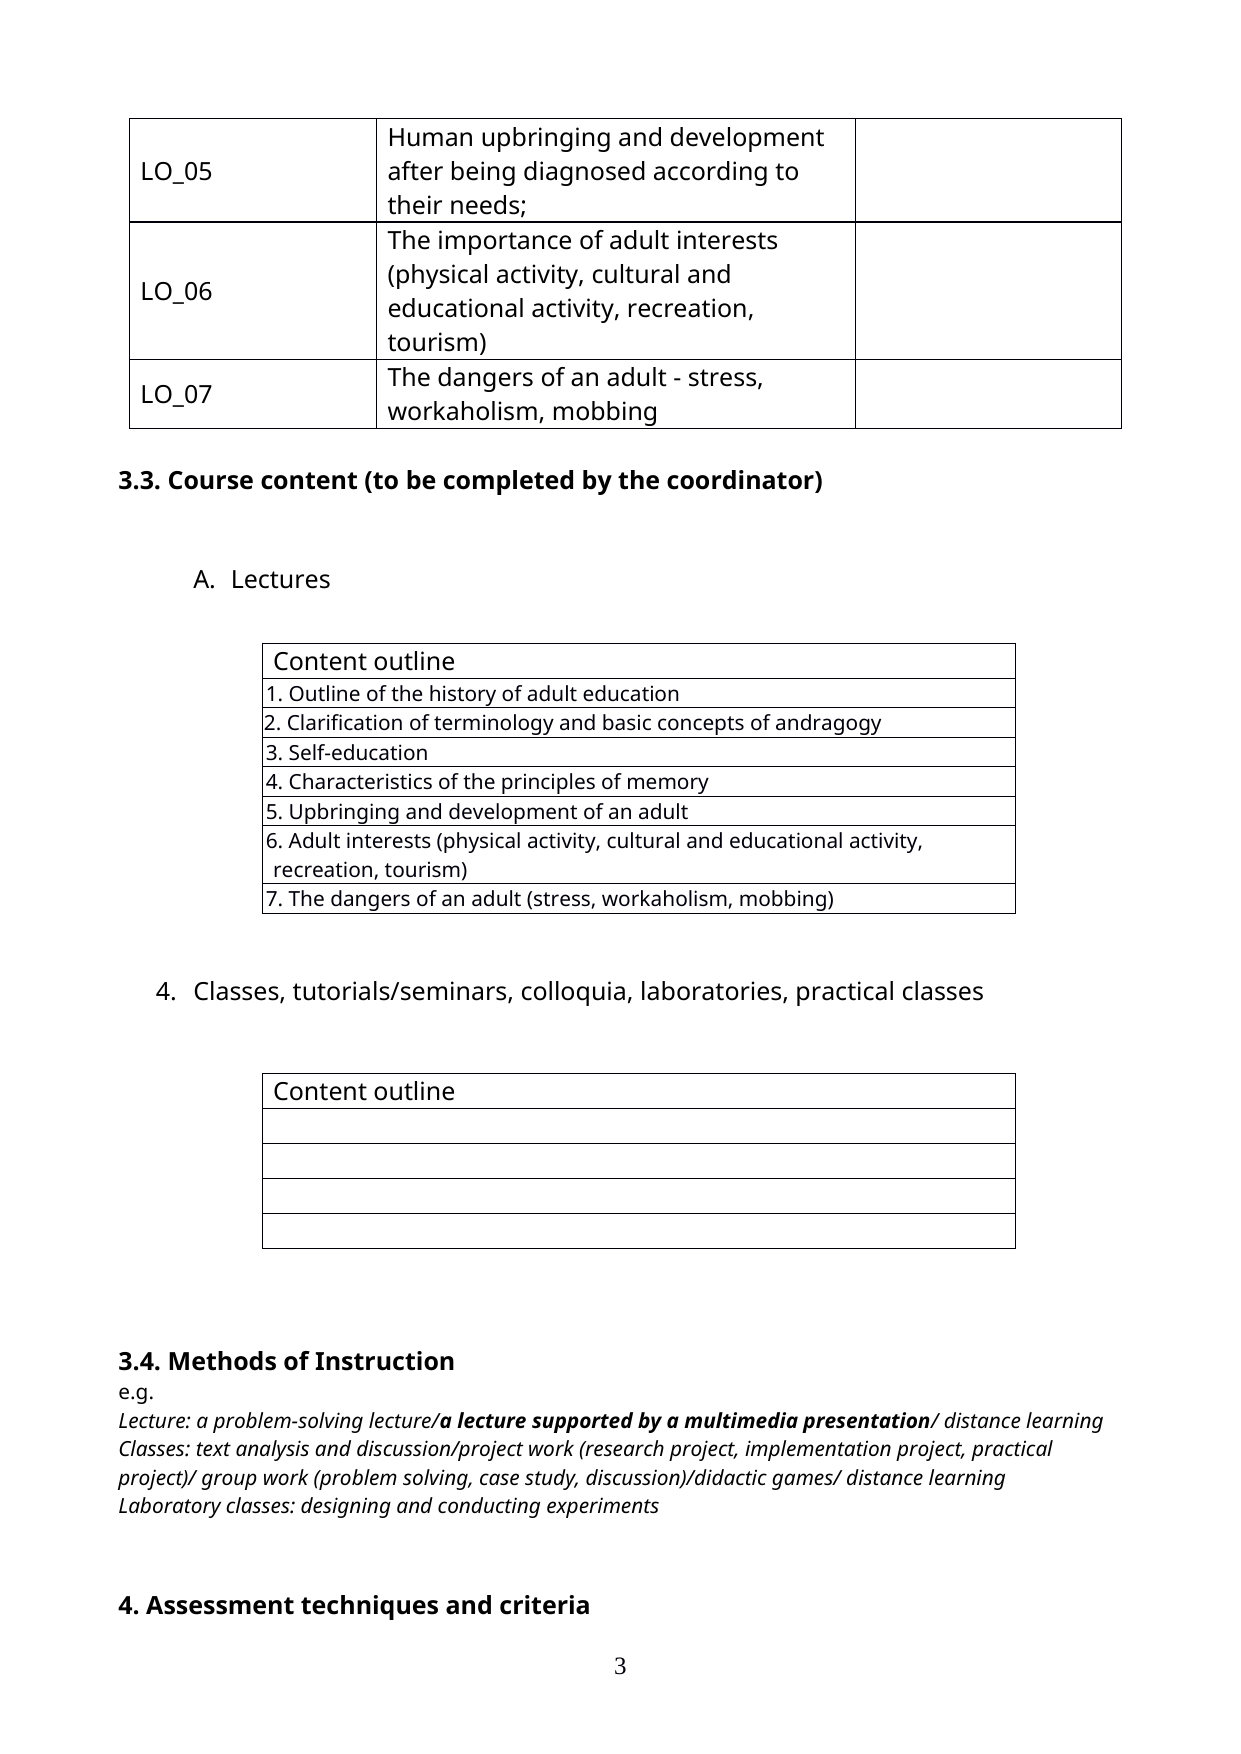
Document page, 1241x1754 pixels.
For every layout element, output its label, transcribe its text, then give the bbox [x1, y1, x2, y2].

text 3.4. Methods of Instruction [118, 1343, 1122, 1377]
table_cell LO_06 [130, 223, 376, 359]
table_cell [263, 1214, 1015, 1248]
table_cell LO_05 [130, 119, 376, 221]
table_cell [263, 1109, 1015, 1143]
table_cell [856, 360, 1121, 428]
table_cell [856, 119, 1121, 221]
table_header Content outline [263, 644, 1015, 678]
list Lectures [193, 562, 1122, 596]
table_cell Human upbringing and development after being diagnosed according to their needs; [377, 119, 855, 221]
table_cell 7. The dangers of an adult (stress, workaholism, mobbing) [263, 884, 1015, 913]
table_cell 1. Outline of the history of adult education [263, 679, 1015, 707]
text e.g. [118, 1377, 1122, 1406]
table_cell 2. Clarification of terminology and basic concepts of andragogy [263, 708, 1015, 737]
table_cell The importance of adult interests (physical activity, cultural and educational activity, recreation, tourism) [377, 223, 855, 359]
list Classes, tutorials/seminars, colloquia, laboratories, practical classes [156, 974, 1122, 1008]
table_cell [263, 1144, 1015, 1178]
table_cell LO_07 [130, 360, 376, 428]
table_cell 5. Upbringing and development of an adult [263, 797, 1015, 825]
table_cell [856, 223, 1121, 359]
table_cell 4. Characteristics of the principles of memory [263, 767, 1015, 796]
text 3.3. Course content (to be completed by the coordinator) [118, 463, 1122, 497]
table_cell 6. Adult interests (physical activity, cultural and educational activity, recreation, tourism) [263, 826, 1015, 883]
table_header Content outline [263, 1074, 1015, 1108]
table_cell The dangers of an adult - stress, workaholism, mobbing [377, 360, 855, 428]
text 4. Assessment techniques and criteria [118, 1588, 1122, 1622]
text Lecture: a problem-solving lecture/a lecture supported by a multimedia presentation/ distance learning [118, 1406, 1122, 1434]
text Laboratory classes: designing and conducting experiments [118, 1491, 1122, 1520]
table_cell 3. Self-education [263, 738, 1015, 766]
table_cell [263, 1179, 1015, 1213]
text Classes: text analysis and discussion/project work (research project, implementation project, practical project)/ group work (problem solving, case study, discussion)/didactic games/ distance learning [118, 1434, 1122, 1491]
